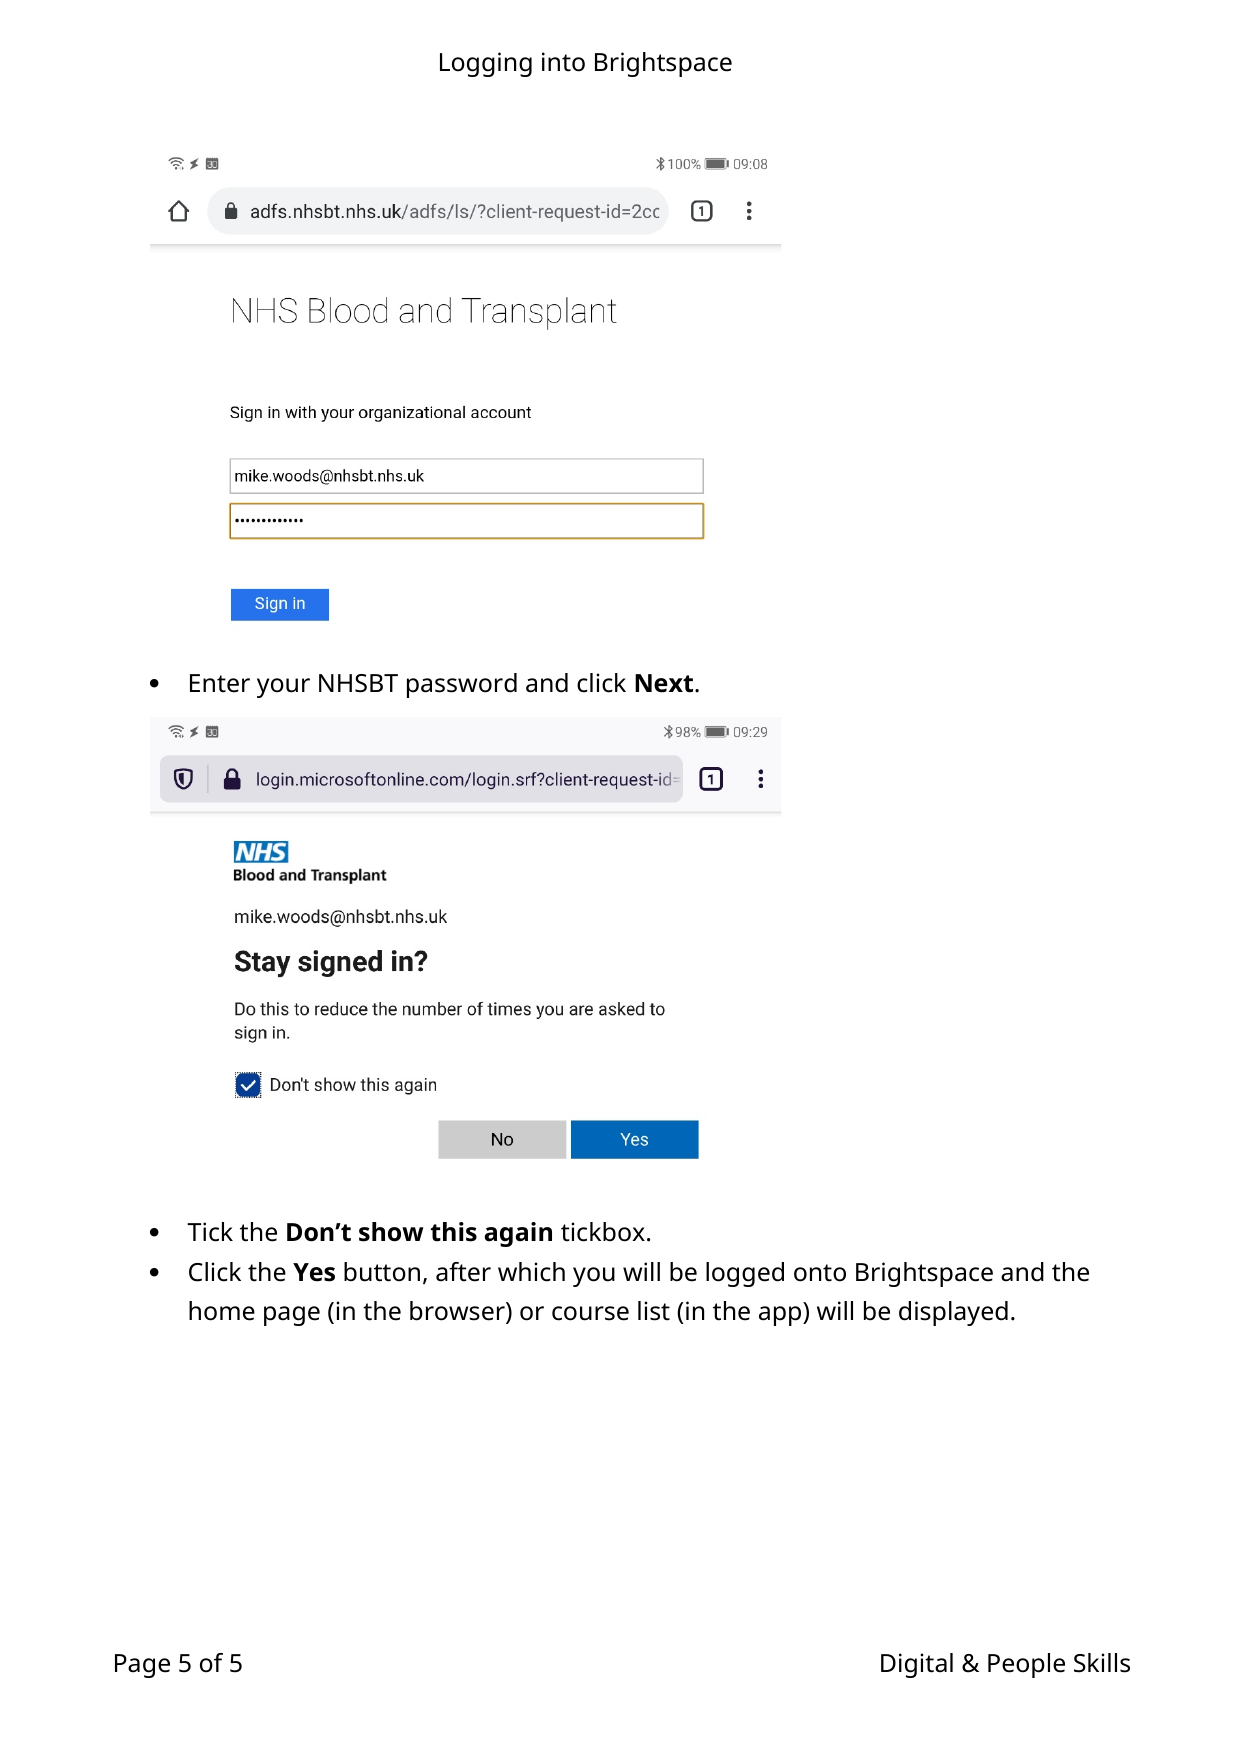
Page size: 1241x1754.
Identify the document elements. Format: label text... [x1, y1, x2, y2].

picture [150, 150, 782, 649]
list Tick the Don’t show this again tickbox. [150, 1215, 1128, 1249]
list Enter your NHSBT password and click Next. [150, 666, 1128, 700]
list Click the Yes button, after which you will be logged onto Brightspace and the home page (in the browser) or course list (in the app) will be displayed. [150, 1254, 1128, 1327]
picture [150, 717, 782, 1198]
